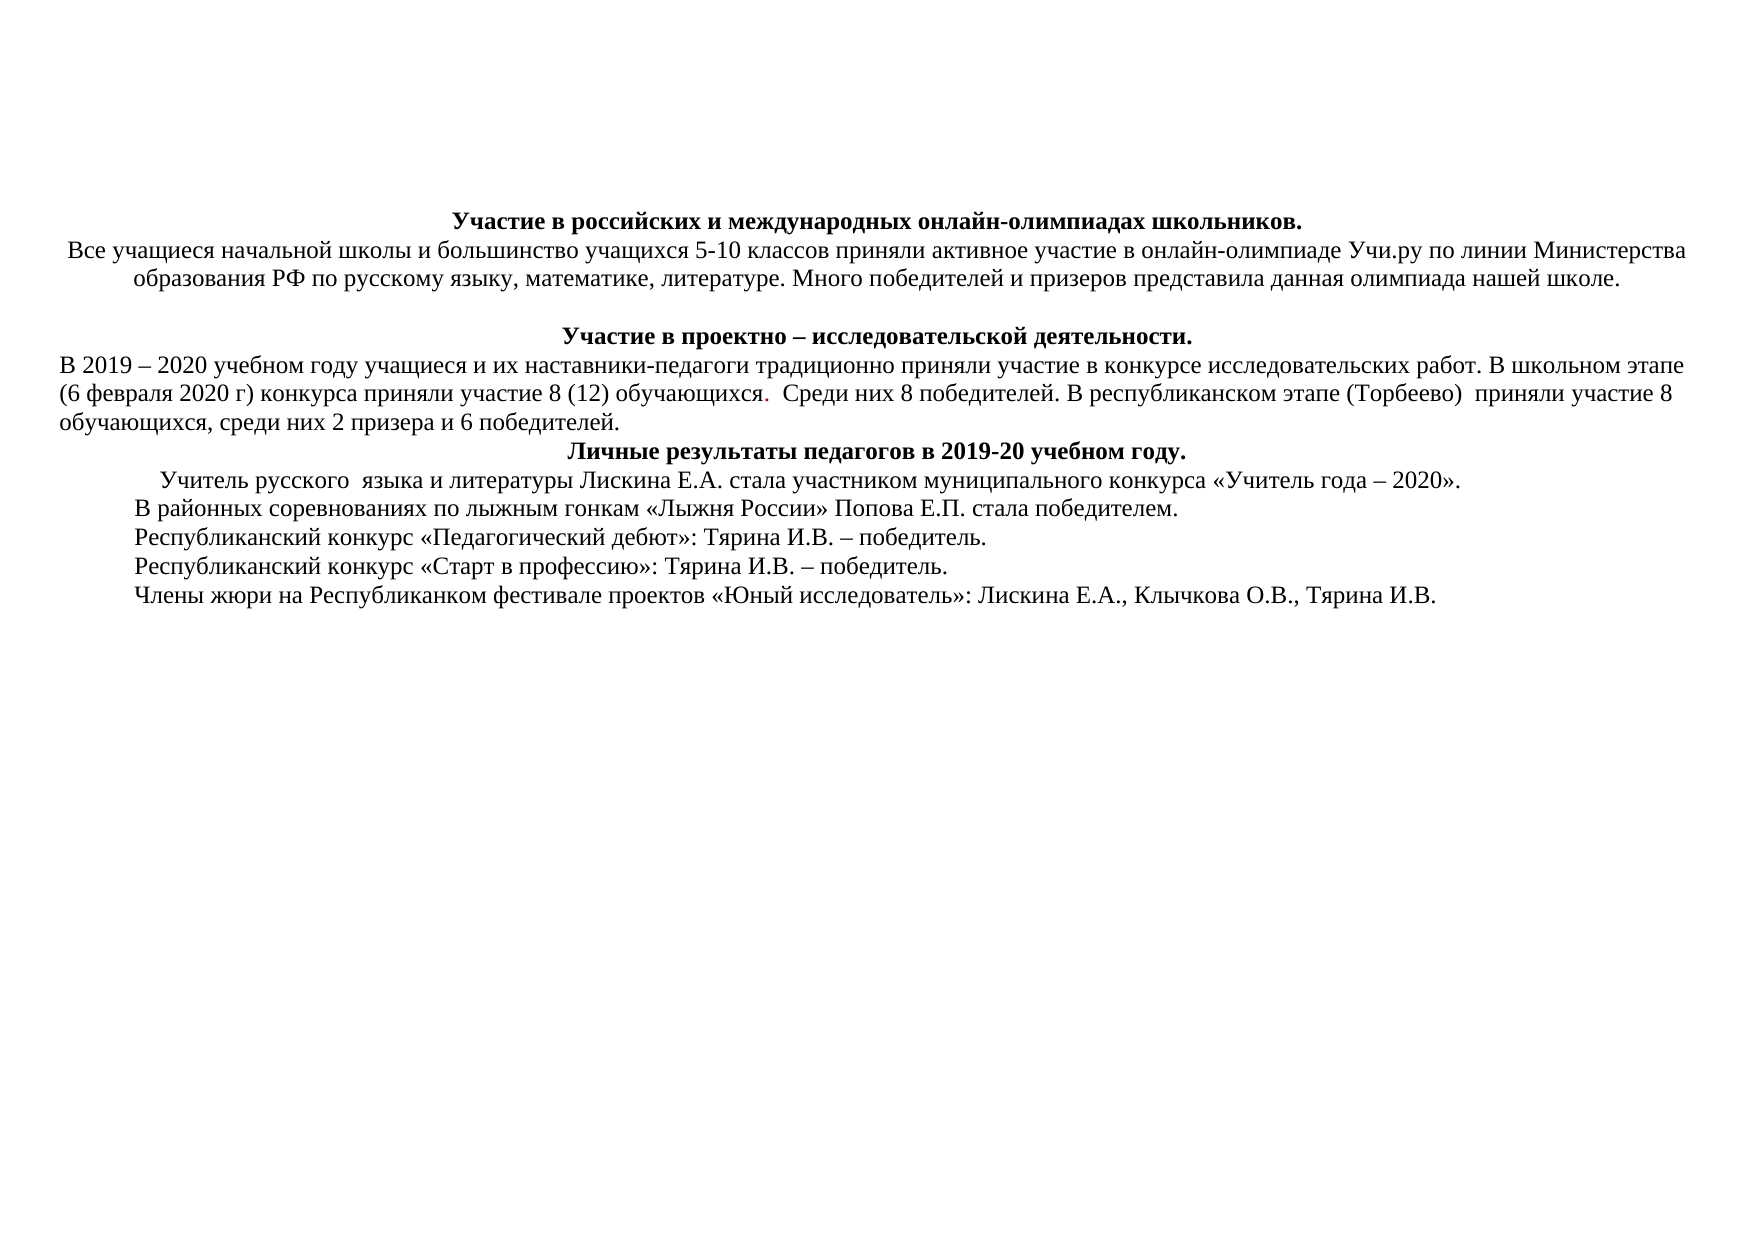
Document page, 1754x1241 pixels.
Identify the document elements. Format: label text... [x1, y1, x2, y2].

text Все учащиеся начальной школы и большинство учащихся 5-10 классов приняли активное участие в онлайн-олимпиаде Учи.ру по линии Министерства образования РФ по русскому языку, математике, литературе. Много победителей и призеров представила данная олимпиада нашей школе. [59, 235, 1695, 292]
text Участие в проектно – исследовательской деятельности. [59, 321, 1695, 350]
text Участие в российских и международных онлайн-олимпиадах школьников. [59, 206, 1695, 235]
list Республиканский конкурс «Педагогический дебют»: Тярина И.В. – победитель. [134, 522, 1695, 551]
text Учитель русского языка и литературы Лискина Е.А. стала участником муниципального конкурса «Учитель года – 2020». [59, 465, 1695, 493]
list Члены жюри на Республиканком фестивале проектов «Юный исследователь»: Лискина Е.А., Клычкова О.В., Тярина И.В. [134, 580, 1695, 608]
list Республиканский конкурс «Старт в профессию»: Тярина И.В. – победитель. [134, 551, 1695, 580]
list В районных соревнованиях по лыжным гонкам «Лыжня России» Попова Е.П. стала победителем. [134, 493, 1695, 522]
text В 2019 – 2020 учебном году учащиеся и их наставники-педагоги традиционно приняли участие в конкурсе исследовательских работ. В школьном этапе (6 февраля 2020 г) конкурса приняли участие 8 (12) обучающихся. Среди них 8 победителей. В республиканском этапе (Торбеево) приняли участие 8 обучающихся, среди них 2 призера и 6 победителей. [59, 350, 1695, 436]
text Личные результаты педагогов в 2019-20 учебном году. [59, 436, 1695, 465]
